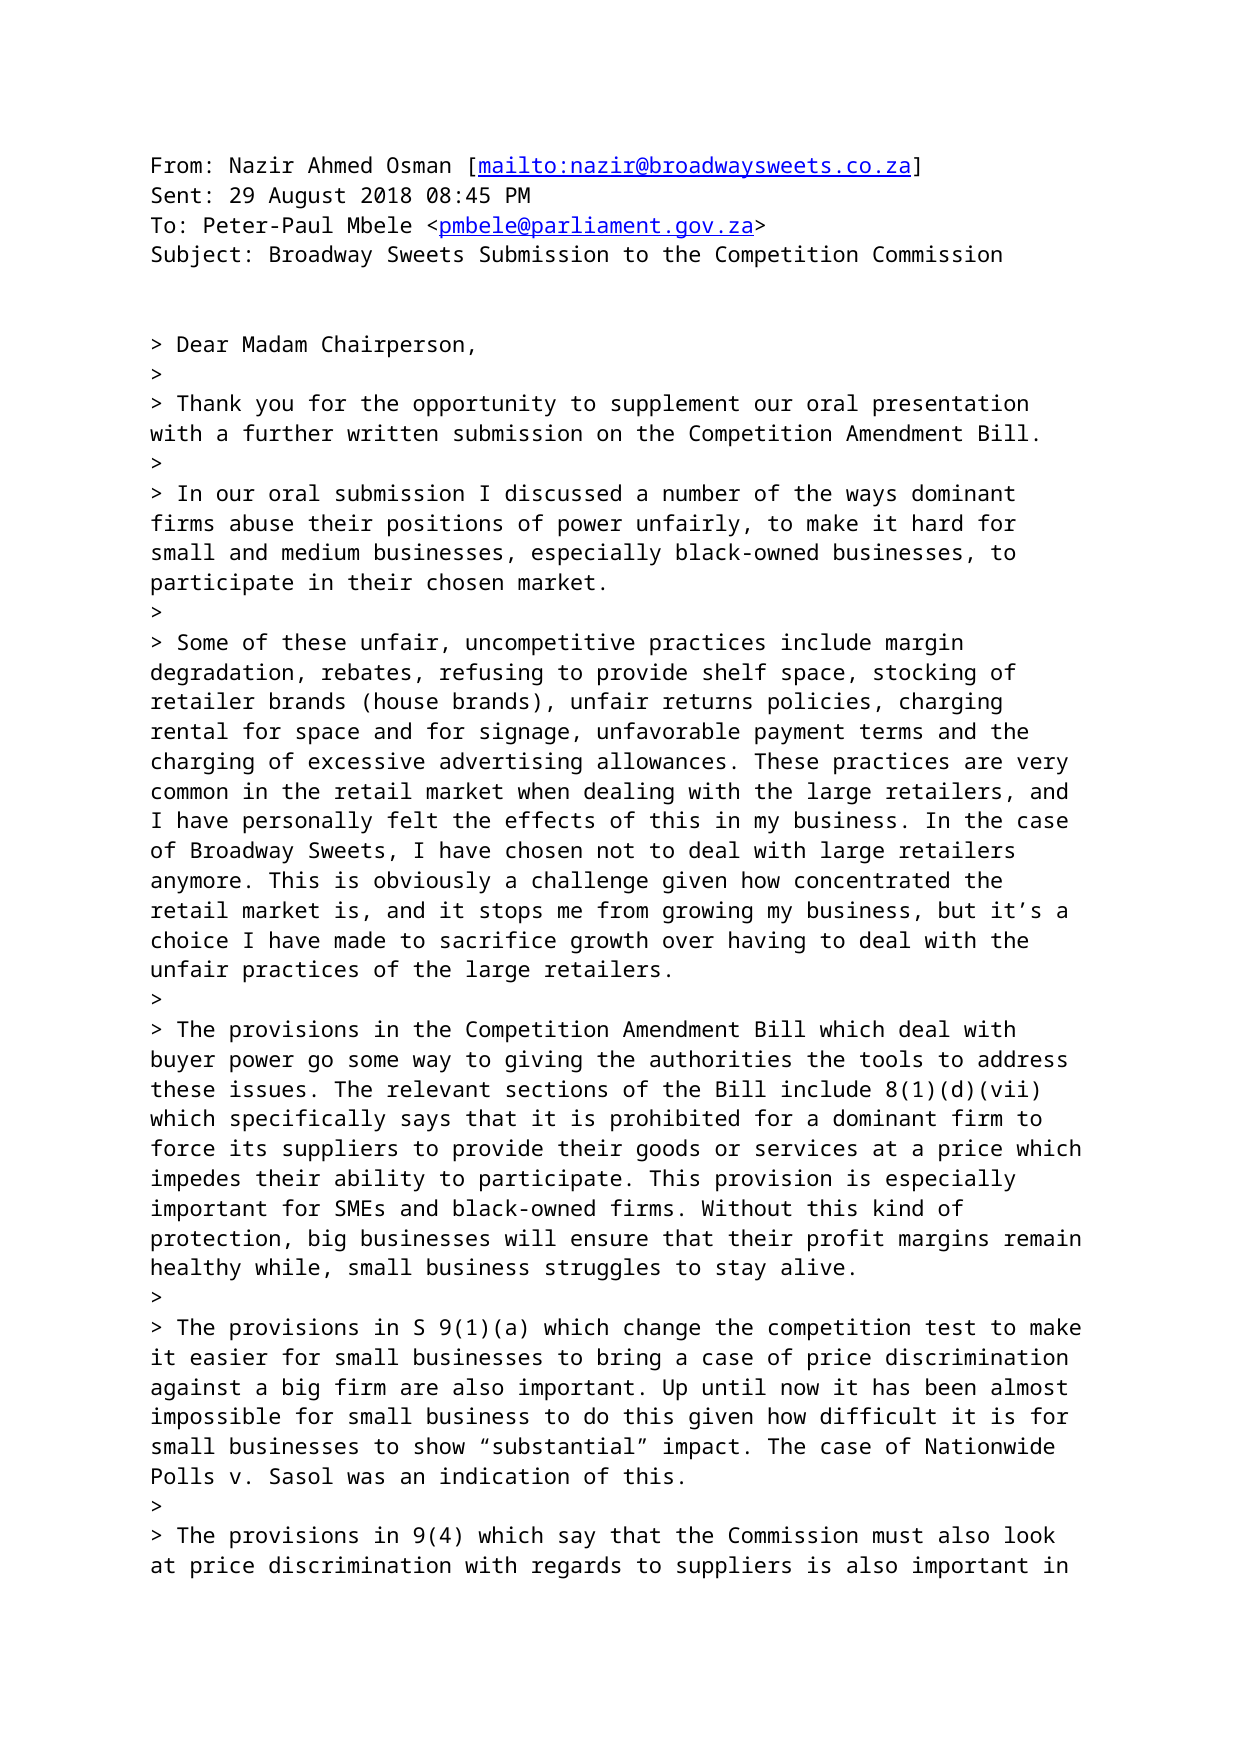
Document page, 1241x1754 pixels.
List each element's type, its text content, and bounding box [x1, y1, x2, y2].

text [150, 1520, 1090, 1580]
text > In our oral submission I discussed a number of the ways dominant firms abuse their positions of power unfairly, to make it hard for small and medium businesses, especially black-owned businesses, to participate in their chosen market. [150, 478, 1090, 597]
text To: Peter-Paul Mbele <pmbele@parliament.gov.za> [150, 209, 1090, 239]
text Sent: 29 August 2018 08:45 PM [150, 180, 1090, 209]
text Subject: Broadway Sweets Submission to the Competition Commission [150, 239, 1090, 269]
text > Some of these unfair, uncompetitive practices include margin degradation, rebates, refusing to provide shelf space, stocking of retailer brands (house brands), unfair returns policies, charging rental for space and for signage, unfavorable payment terms and the charging of excessive advertising allowances. These practices are very common in the retail market when dealing with the large retailers, and I have personally felt the effects of this in my business. In the case of Broadway Sweets, I have chosen not to deal with large retailers anymore. This is obviously a challenge given how concentrated the retail market is, and it stops me from growing my business, but it’s a choice I have made to sacrifice growth over having to deal with the unfair practices of the large retailers. [150, 627, 1090, 984]
text > [150, 448, 1090, 478]
text > The provisions in the Competition Amendment Bill which deal with buyer power go some way to giving the authorities the tools to address these issues. The relevant sections of the Bill include 8(1)(d)(vii) which specifically says that it is prohibited for a dominant firm to force its suppliers to provide their goods or services at a price which impedes their ability to participate. This provision is especially important for SMEs and black-owned firms. Without this kind of protection, big businesses will ensure that their profit margins remain healthy while, small business struggles to stay alive. [150, 1014, 1090, 1282]
text > The provisions in S 9(1)(a) which change the competition test to make it easier for small businesses to bring a case of price discrimination against a big firm are also important. Up until now it has been almost impossible for small business to do this given how difficult it is for small businesses to show “substantial” impact. The case of Nationwide Polls v. Sasol was an indication of this. [150, 1312, 1090, 1491]
text > [150, 1491, 1090, 1520]
text From: Nazir Ahmed Osman [mailto:nazir@broadwaysweets.co.za] [150, 150, 1090, 180]
text > [150, 597, 1090, 627]
text > [150, 984, 1090, 1014]
text > Dear Madam Chairperson, [150, 329, 1090, 358]
text > Thank you for the opportunity to supplement our oral presentation with a further written submission on the Competition Amendment Bill. [150, 388, 1090, 448]
text > [150, 358, 1090, 388]
text > [150, 1282, 1090, 1312]
